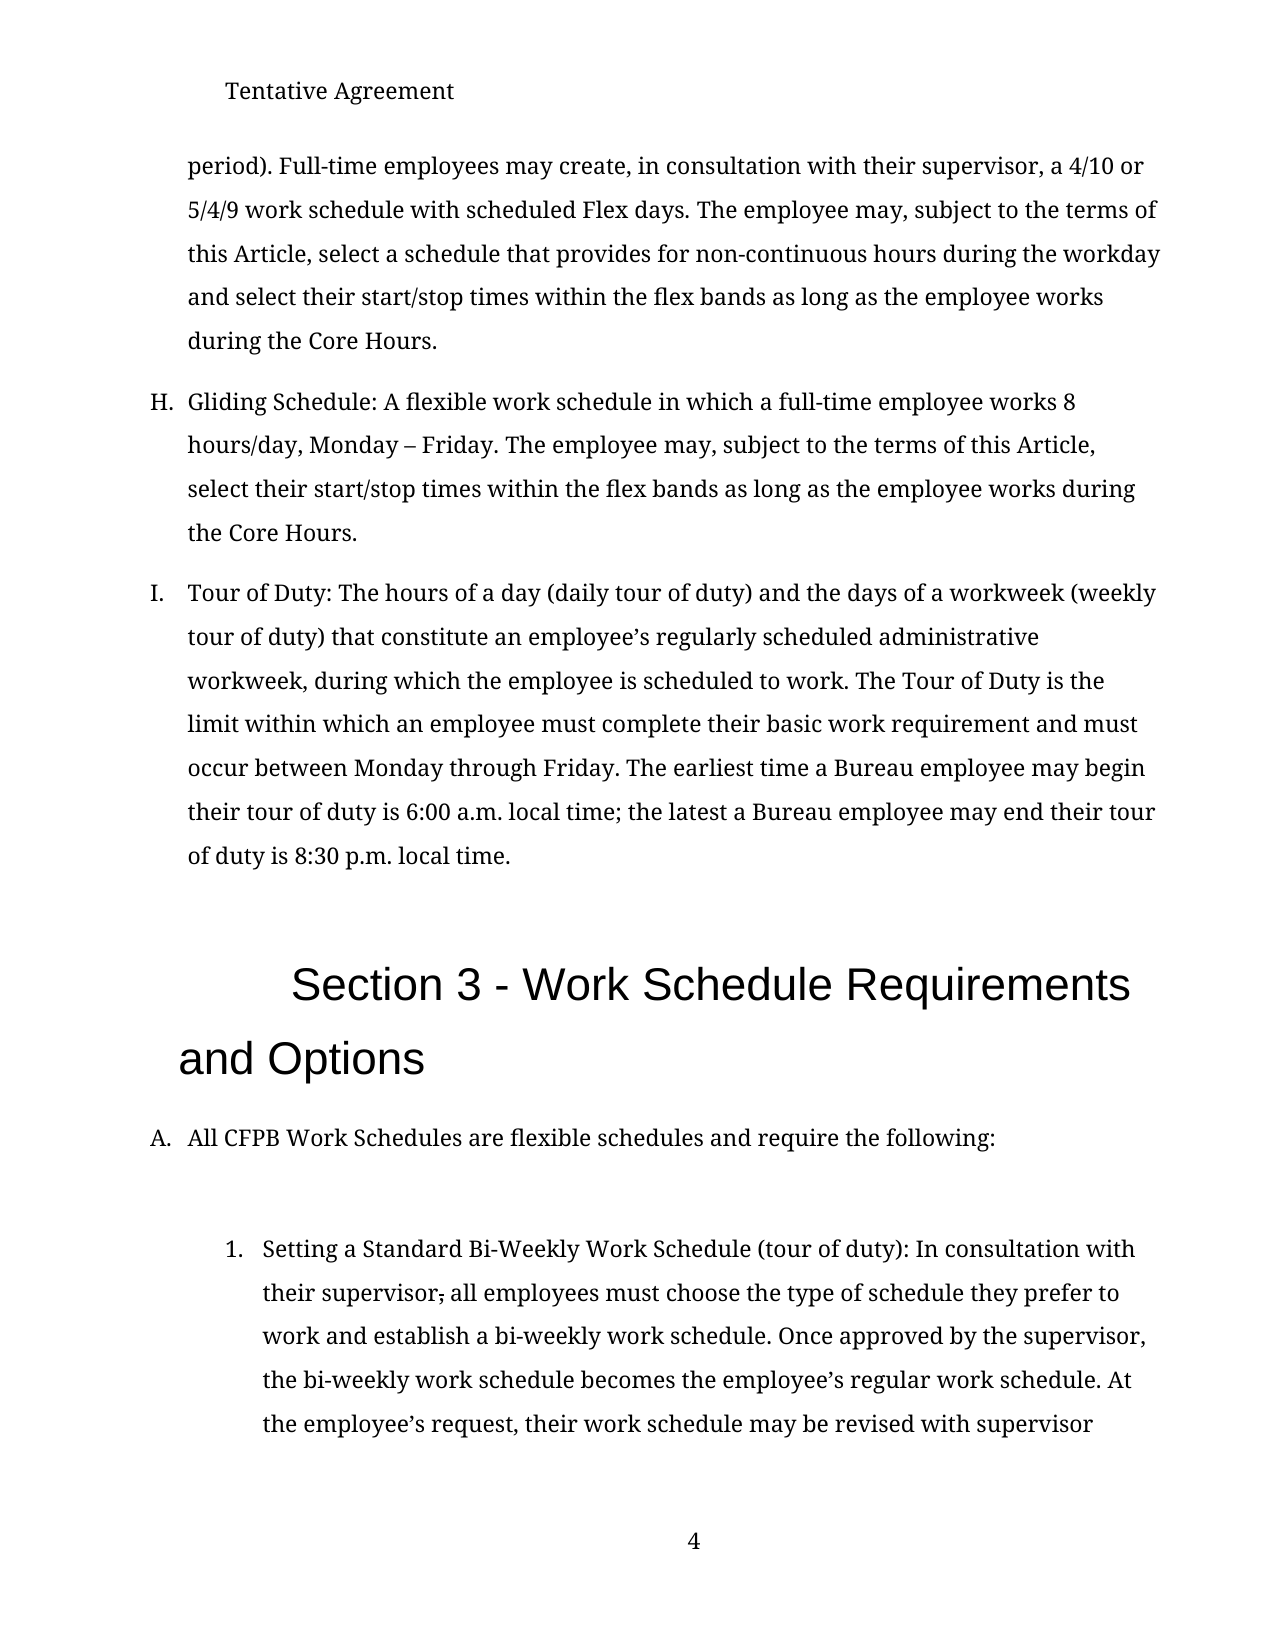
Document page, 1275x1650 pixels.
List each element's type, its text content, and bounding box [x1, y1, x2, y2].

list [150, 150, 1162, 356]
list Tour of Duty: The hours of a day (daily tour of duty) and the days of a workweek (weekly tour of duty) that constitute an employee’s regularly scheduled administrative workweek, during which the employee is scheduled to work. The Tour of Duty is the limit within which an employee must complete their basic work requirement and must occur between Monday through Friday. The earliest time a Bureau employee may begin their tour of duty is 6:00 a.m. local time; the latest a Bureau employee may end their tour of duty is 8:30 p.m. local time. [150, 577, 1162, 871]
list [225, 1233, 1162, 1439]
text Section 3 - Work Schedule Requirements and Options [178, 958, 1162, 1084]
list Gliding Schedule: A flexible work schedule in which a full-time employee works 8 hours/day, Monday – Friday. The employee may, subject to the terms of this Article, select their start/stop times within the flex bands as long as the employee works during the Core Hours. [150, 385, 1162, 548]
list All CFPB Work Schedules are flexible schedules and require the following: [150, 1122, 1162, 1153]
